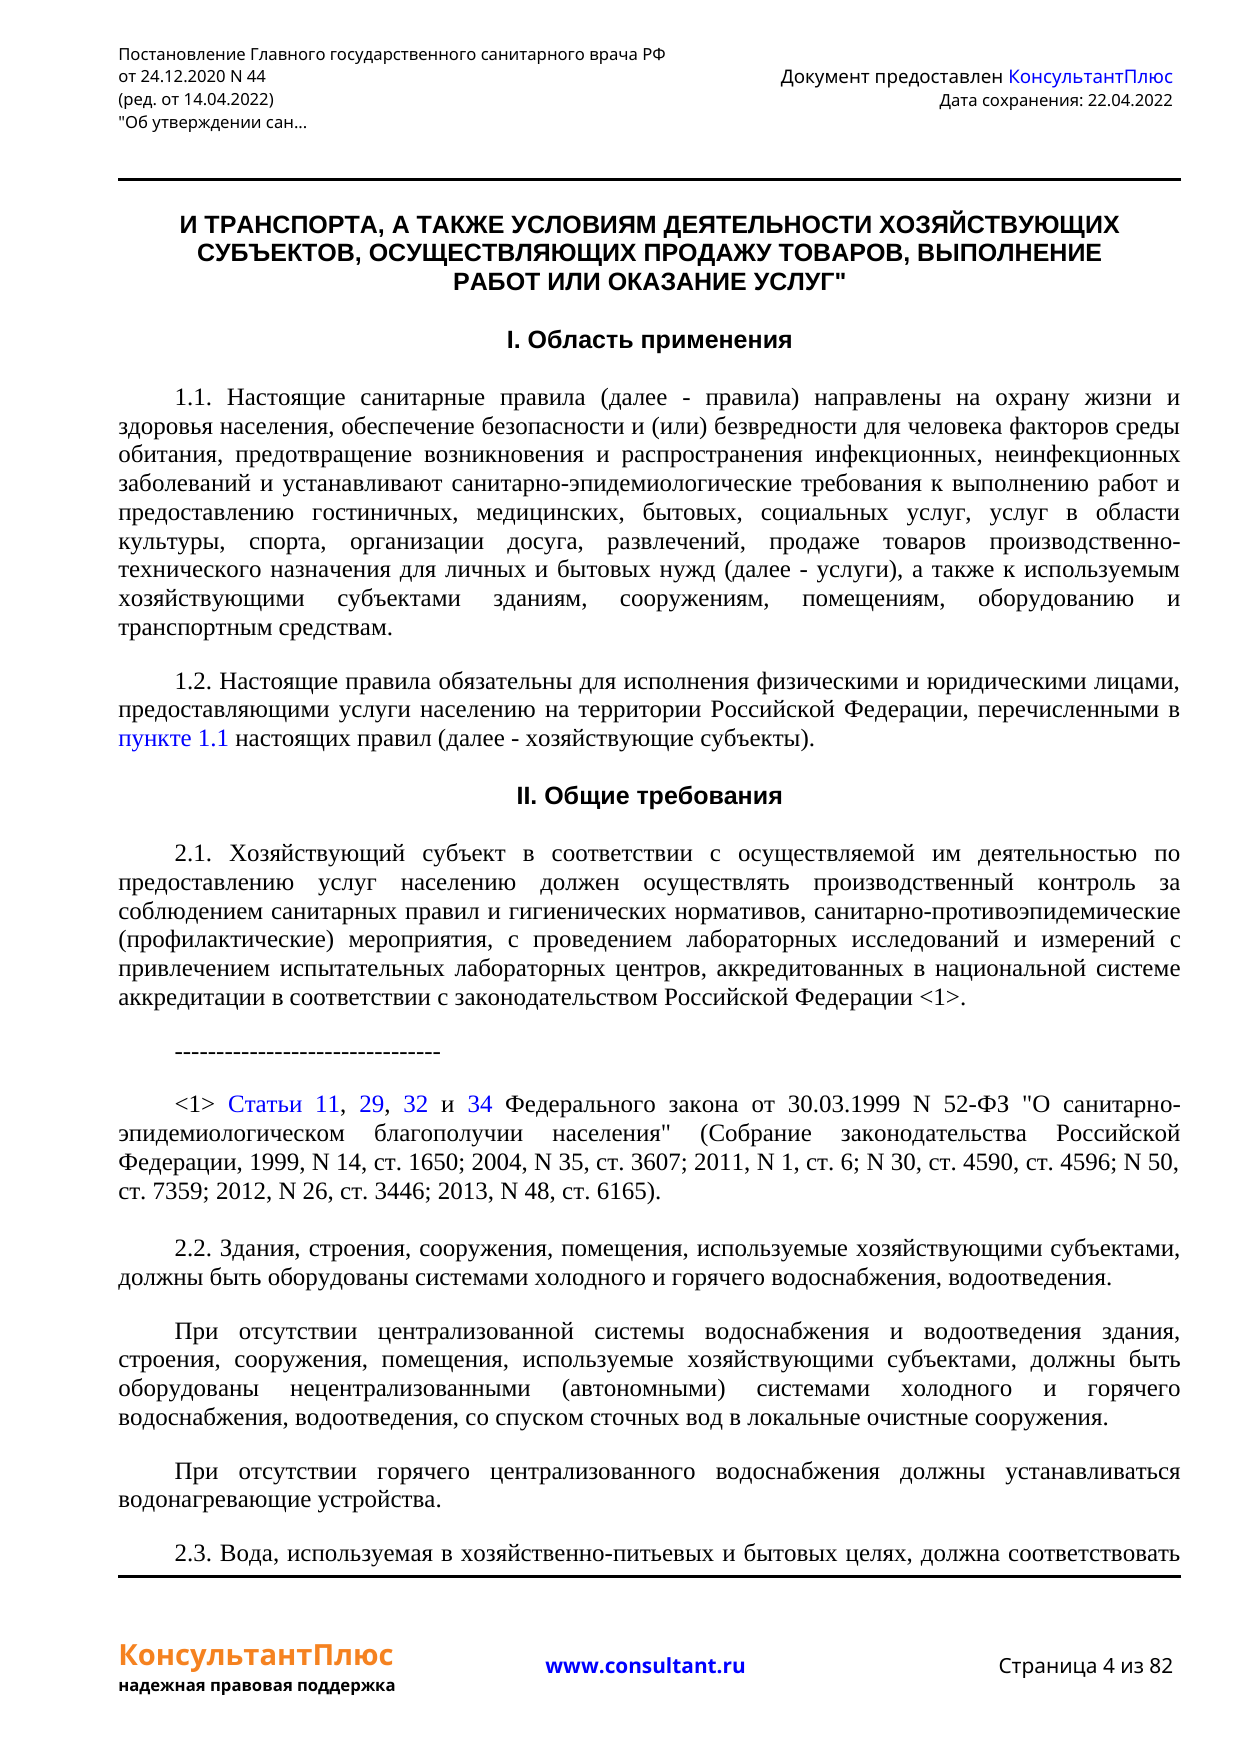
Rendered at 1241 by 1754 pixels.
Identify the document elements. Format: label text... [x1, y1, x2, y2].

title I. Область применения [118, 324, 1181, 353]
text 2.2. Здания, строения, сооружения, помещения, используемые хозяйствующими субъектами, должны быть оборудованы системами холодного и горячего водоснабжения, водоотведения. [118, 1233, 1181, 1291]
text 1.2. Настоящие правила обязательны для исполнения физическими и юридическими лицами, предоставляющими услуги населению на территории Российской Федерации, перечисленными в пункте 1.1 настоящих правил (далее - хозяйствующие субъекты). [118, 666, 1181, 752]
text При отсутствии горячего централизованного водоснабжения должны устанавливаться водонагревающие устройства. [118, 1456, 1181, 1513]
text <1> Статьи 11, 29, 32 и 34 Федерального закона от 30.03.1999 N 52-ФЗ "О санитарно-эпидемиологическом благополучии населения" (Собрание законодательства Российской Федерации, 1999, N 14, ст. 1650; 2004, N 35, ст. 3607; 2011, N 1, ст. 6; N 30, ст. 4590, ст. 4596; N 50, ст. 7359; 2012, N 26, ст. 3446; 2013, N 48, ст. 6165). [118, 1089, 1181, 1204]
text 1.1. Настоящие санитарные правила (далее - правила) направлены на охрану жизни и здоровья населения, обеспечение безопасности и (или) безвредности для человека факторов среды обитания, предотвращение возникновения и распространения инфекционных, неинфекционных заболеваний и устанавливают санитарно-эпидемиологические требования к выполнению работ и предоставлению гостиничных, медицинских, бытовых, социальных услуг, услуг в области культуры, спорта, организации досуга, развлечений, продаже товаров производственно-технического назначения для личных и бытовых нужд (далее - услуги), а также к используемым хозяйствующими субъектами зданиям, сооружениям, помещениям, оборудованию и транспортным средствам. [118, 382, 1181, 641]
title И ТРАНСПОРТА, А ТАКЖЕ УСЛОВИЯМ ДЕЯТЕЛЬНОСТИ ХОЗЯЙСТВУЮЩИХ [118, 209, 1181, 238]
title СУБЪЕКТОВ, ОСУЩЕСТВЛЯЮЩИХ ПРОДАЖУ ТОВАРОВ, ВЫПОЛНЕНИЕ [118, 238, 1181, 267]
text -------------------------------- [118, 1036, 1181, 1064]
text При отсутствии централизованной системы водоснабжения и водоотведения здания, строения, сооружения, помещения, используемые хозяйствующими субъектами, должны быть оборудованы нецентрализованными (автономными) системами холодного и горячего водоснабжения, водоотведения, со спуском сточных вод в локальные очистные сооружения. [118, 1316, 1181, 1431]
title II. Общие требования [118, 781, 1181, 809]
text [118, 1538, 1181, 1567]
title РАБОТ ИЛИ ОКАЗАНИЕ УСЛУГ" [118, 267, 1181, 296]
text 2.1. Хозяйствующий субъект в соответствии с осуществляемой им деятельностью по предоставлению услуг населению должен осуществлять производственный контроль за соблюдением санитарных правил и гигиенических нормативов, санитарно-противоэпидемические (профилактические) мероприятия, с проведением лабораторных исследований и измерений с привлечением испытательных лабораторных центров, аккредитованных в национальной системе аккредитации в соответствии с законодательством Российской Федерации <1>. [118, 838, 1181, 1011]
